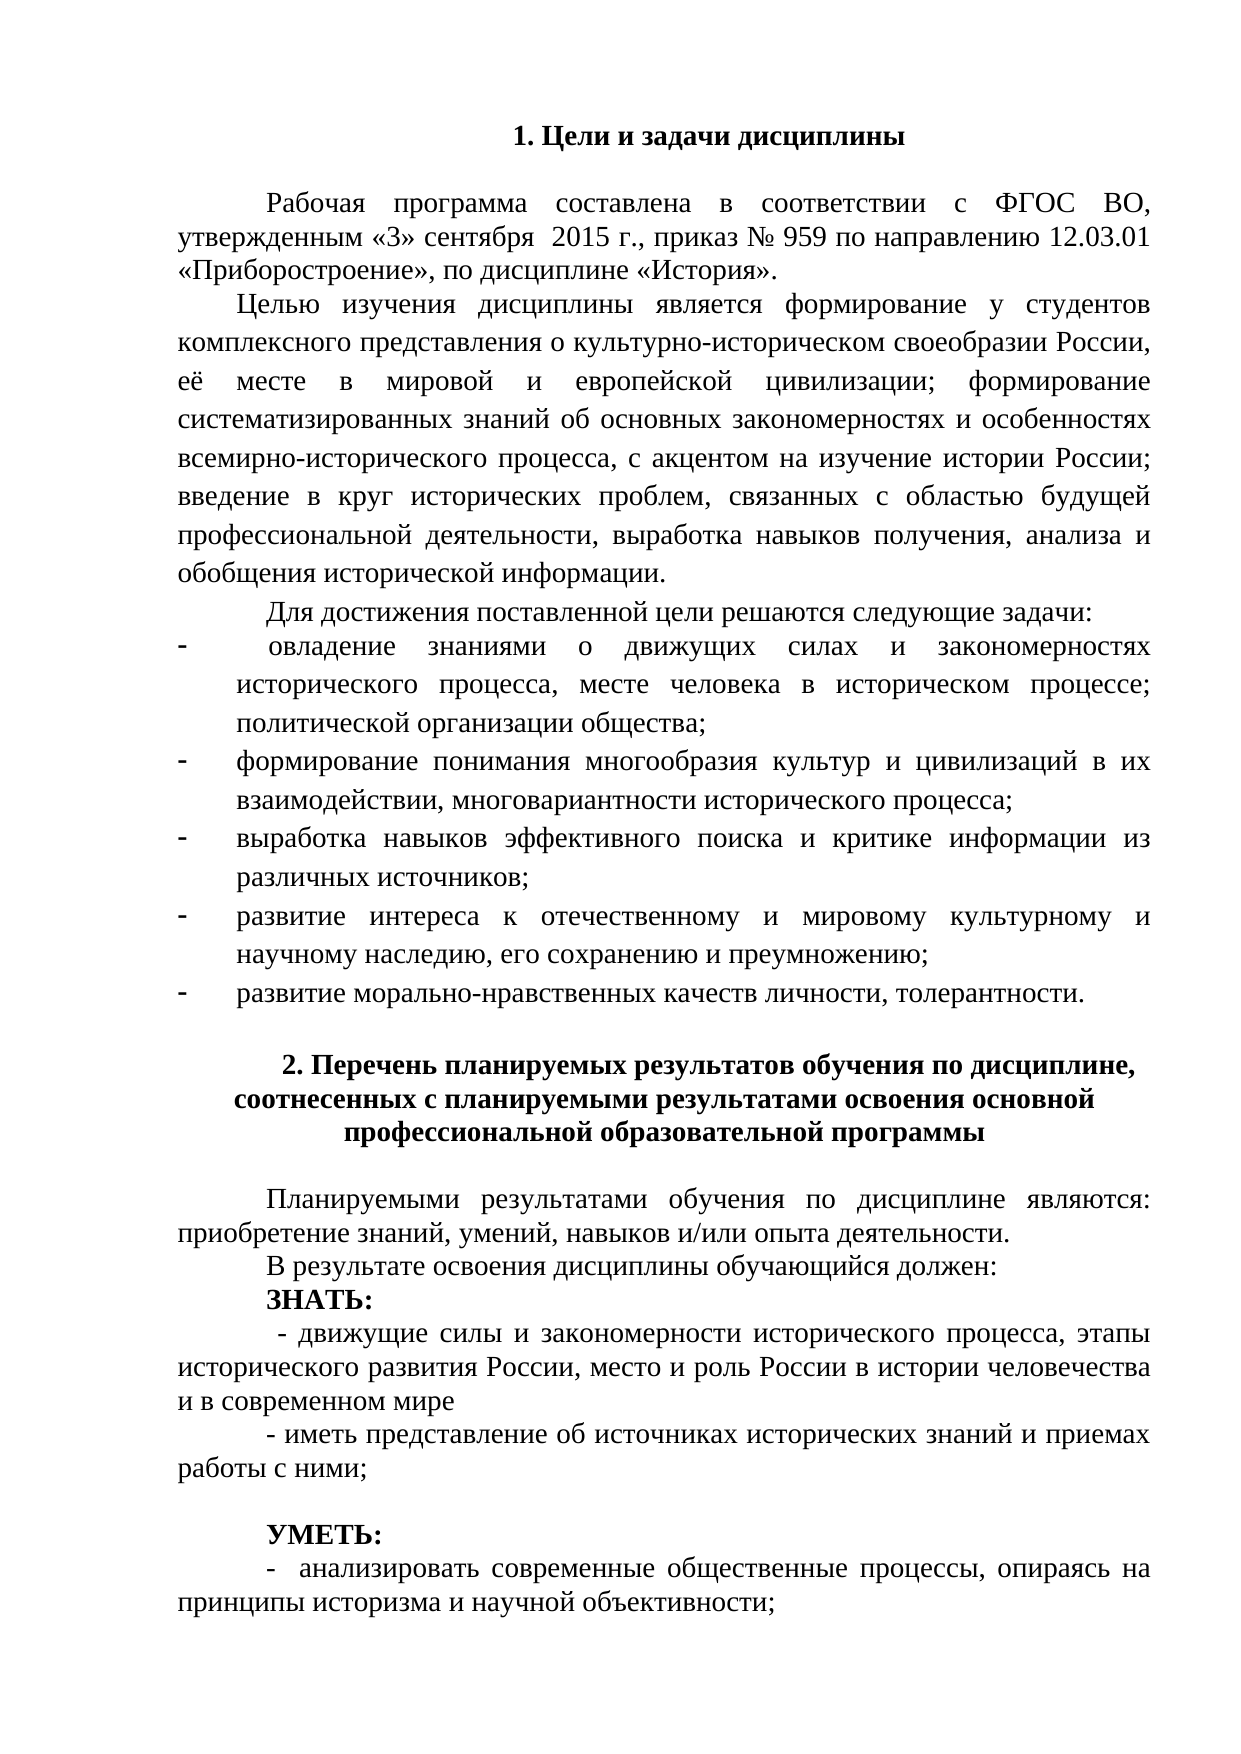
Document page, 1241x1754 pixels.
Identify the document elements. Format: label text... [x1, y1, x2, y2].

list развитие интереса к отечественному и мировому культурному и научному наследию, его сохранению и преумножению; [177, 898, 1152, 970]
text ЗНАТЬ: [177, 1282, 1152, 1316]
text - иметь представление об источниках исторических знаний и приемах работы с ними; [177, 1416, 1152, 1483]
text 1. Цели и задачи дисциплины [177, 118, 1152, 152]
text Рабочая программа составлена в соответствии с ФГОС ВО, утвержденным «3» сентября 2015 г., приказ № 959 по направлению 12.03.01 «Приборостроение», по дисциплине «История». [177, 185, 1152, 286]
text Планируемыми результатами обучения по дисциплине являются: приобретение знаний, умений, навыков и/или опыта деятельности. [177, 1181, 1152, 1248]
text Целью изучения дисциплины является формирование у студентов комплексного представления о культурно-историческом своеобразии России, её месте в мировой и европейской цивилизации; формирование систематизированных знаний об основных закономерностях и особенностях всемирно-исторического процесса, с акцентом на изучение истории России; введение в круг исторических проблем, связанных с областью будущей профессиональной деятельности, выработка навыков получения, анализа и обобщения исторической информации. [177, 286, 1152, 589]
text 2. Перечень планируемых результатов обучения по дисциплине, соотнесенных с планируемыми результатами освоения основной профессиональной образовательной программы [177, 1047, 1152, 1148]
list овладение знаниями о движущих силах и закономерностях исторического процесса, месте человека в историческом процессе; политической организации общества; [177, 628, 1152, 738]
text Для достижения поставленной цели решаются следующие задачи: [177, 594, 1152, 628]
list выработка навыков эффективного поиска и критике информации из различных источников; [177, 821, 1152, 893]
list развитие морально-нравственных качеств личности, толерантности. [177, 975, 1152, 1009]
list формирование понимания многообразия культур и цивилизаций в их взаимодействии, многовариантности исторического процесса; [177, 743, 1152, 816]
text - движущие силы и закономерности исторического процесса, этапы исторического развития России, место и роль России в истории человечества и в современном мире [177, 1316, 1152, 1416]
text УМЕТЬ: [177, 1517, 1152, 1550]
text - анализировать современные общественные процессы, опираясь на принципы историзма и научной объективности; [177, 1550, 1152, 1617]
text В результате освоения дисциплины обучающийся должен: [177, 1248, 1152, 1282]
